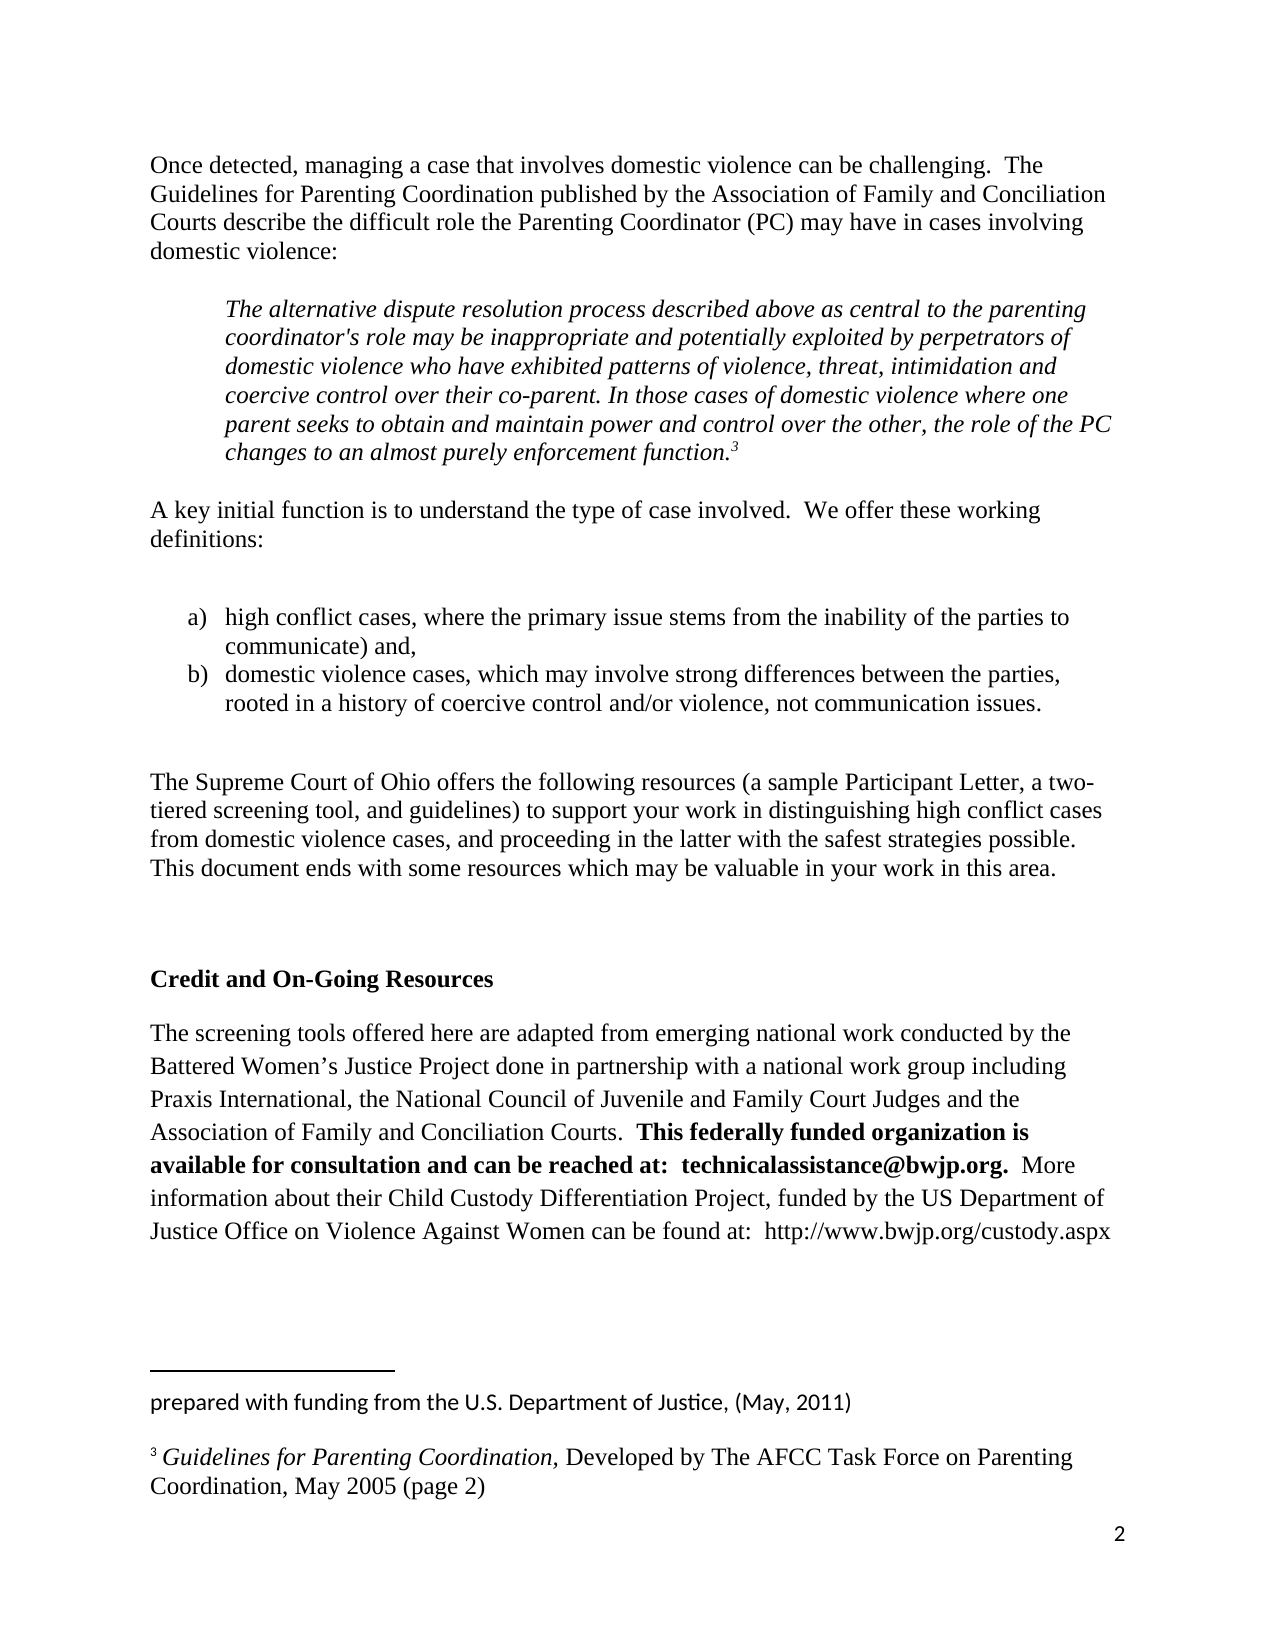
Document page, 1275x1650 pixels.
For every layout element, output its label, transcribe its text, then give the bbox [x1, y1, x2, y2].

list high conflict cases, where the primary issue stems from the inability of the parties to communicate) and, [187, 602, 1125, 659]
list domestic violence cases, which may involve strong differences between the parties, rooted in a history of coercive control and/or violence, not communication issues. [187, 659, 1125, 717]
text Once detected, managing a case that involves domestic violence can be challenging. The Guidelines for Parenting Coordination published by the Association of Family and Conciliation Courts describe the difficult role the Parenting Coordinator (PC) may have in cases involving domestic violence: [150, 150, 1125, 265]
text The Supreme Court of Ohio offers the following resources (a sample Participant Letter, a two-tiered screening tool, and guidelines) to support your work in distinguishing high conflict cases from domestic violence cases, and proceeding in the latter with the safest strategies possible. This document ends with some resources which may be valuable in your work in this area. [150, 767, 1125, 882]
text A key initial function is to understand the type of case involved. We offer these working definitions: [150, 495, 1125, 552]
text The screening tools offered here are adapted from emerging national work conducted by the Battered Women’s Justice Project done in partnership with a national work group including Praxis International, the National Council of Juvenile and Family Court Judges and the Association of Family and Conciliation Courts. This federally funded organization is available for consultation and can be reached at: technicalassistance@bwjp.org. More information about their Child Custody Differentiation Project, funded by the US Department of Justice Office on Violence Against Women can be found at: http://www.bwjp.org/custody.aspx [150, 1018, 1125, 1245]
text The alternative dispute resolution process described above as central to the parenting coordinator's role may be inappropriate and potentially exploited by perpetrators of domestic violence who have exhibited patterns of violence, threat, intimidation and coercive control over their co-parent. In those cases of domestic violence where one parent seeks to obtain and maintain power and control over the other, the role of the PC changes to an almost purely enforcement function. [225, 294, 1125, 466]
text Credit and On-Going Resources [150, 964, 1125, 993]
